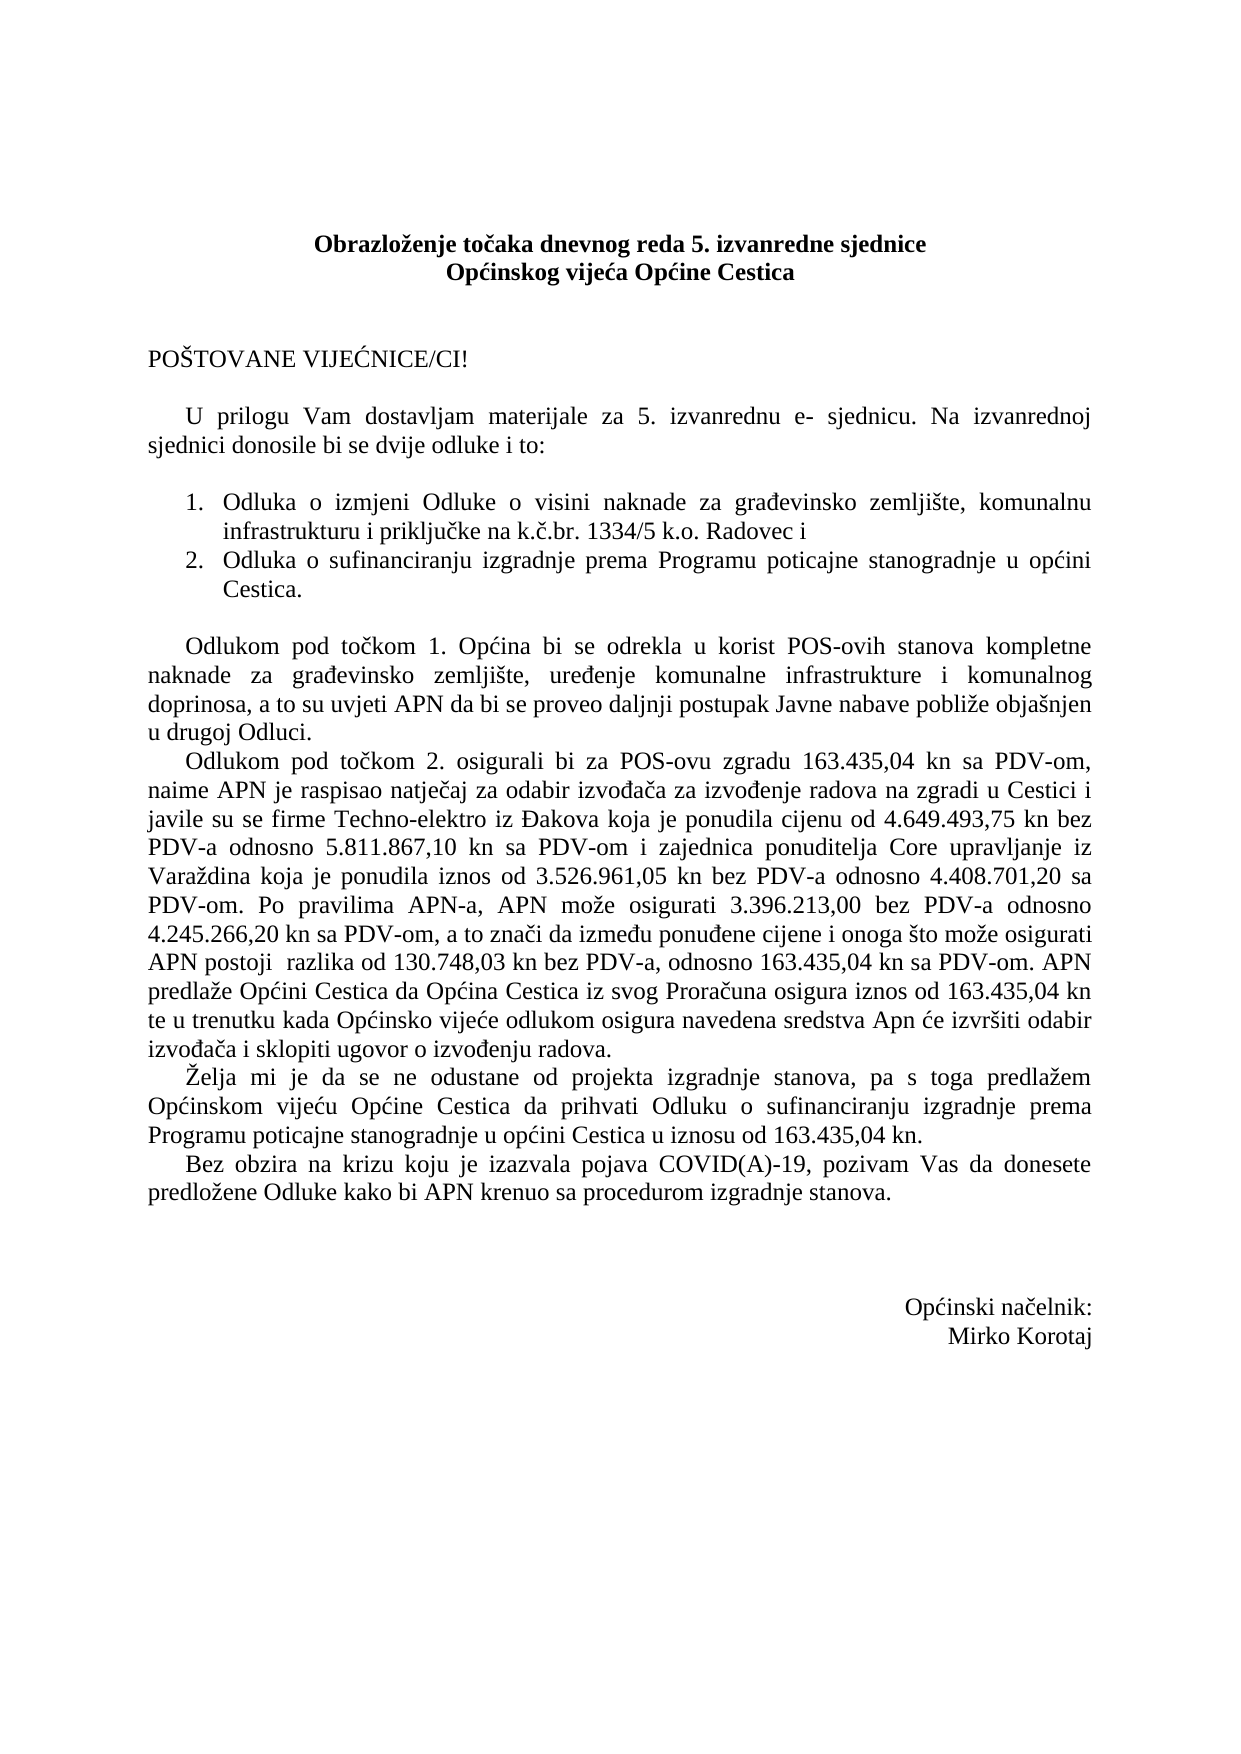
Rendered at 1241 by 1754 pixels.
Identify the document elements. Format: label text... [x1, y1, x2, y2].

text Odlukom pod točkom 2. osigurali bi za POS-ovu zgradu 163.435,04 kn sa PDV-om, naime APN je raspisao natječaj za odabir izvođača za izvođenje radova na zgradi u Cestici i javile su se firme Techno-elektro iz Đakova koja je ponudila cijenu od 4.649.493,75 kn bez PDV-a odnosno 5.811.867,10 kn sa PDV-om i zajednica ponuditelja Core upravljanje iz Varaždina koja je ponudila iznos od 3.526.961,05 kn bez PDV-a odnosno 4.408.701,20 sa PDV-om. Po pravilima APN-a, APN može osigurati 3.396.213,00 bez PDV-a odnosno 4.245.266,20 kn sa PDV-om, a to znači da između ponuđene cijene i onoga što može osigurati APN postoji razlika od 130.748,03 kn bez PDV-a, odnosno 163.435,04 kn sa PDV-om. APN predlaže Općini Cestica da Općina Cestica iz svog Proračuna osigura iznos od 163.435,04 kn te u trenutku kada Općinsko vijeće odlukom osigura navedena sredstva Apn će izvršiti odabir izvođača i sklopiti ugovor o izvođenju radova. [148, 746, 1093, 1062]
text Općinskog vijeća Općine Cestica [148, 257, 1093, 286]
text Mirko Korotaj [148, 1321, 1093, 1350]
text Obrazloženje točaka dnevnog reda 5. izvanredne sjednice [148, 229, 1093, 257]
text POŠTOVANE VIJEĆNICE/CI! [148, 344, 1093, 372]
text Odlukom pod točkom 1. Općina bi se odrekla u korist POS-ovih stanova kompletne naknade za građevinsko zemljište, uređenje komunalne infrastrukture i komunalnog doprinosa, a to su uvjeti APN da bi se proveo daljnji postupak Javne nabave pobliže objašnjen u drugoj Odluci. [148, 631, 1093, 746]
text Bez obzira na krizu koju je izazvala pojava COVID(A)-19, pozivam Vas da donesete predložene Odluke kako bi APN krenuo sa procedurom izgradnje stanova. [148, 1149, 1093, 1206]
text Općinski načelnik: [148, 1292, 1093, 1321]
text U prilogu Vam dostavljam materijale za 5. izvanrednu e- sjednicu. Na izvanrednoj sjednici donosile bi se dvije odluke i to: [148, 401, 1093, 459]
text Želja mi je da se ne odustane od projekta izgradnje stanova, pa s toga predlažem Općinskom vijeću Općine Cestica da prihvati Odluku o sufinanciranju izgradnje prema Programu poticajne stanogradnje u općini Cestica u iznosu od 163.435,04 kn. [148, 1062, 1093, 1149]
list Odluka o sufinanciranju izgradnje prema Programu poticajne stanogradnje u općini Cestica. [185, 545, 1093, 602]
list Odluka o izmjeni Odluke o visini naknade za građevinsko zemljište, komunalnu infrastrukturu i priključke na k.č.br. 1334/5 k.o. Radovec i [185, 487, 1093, 545]
